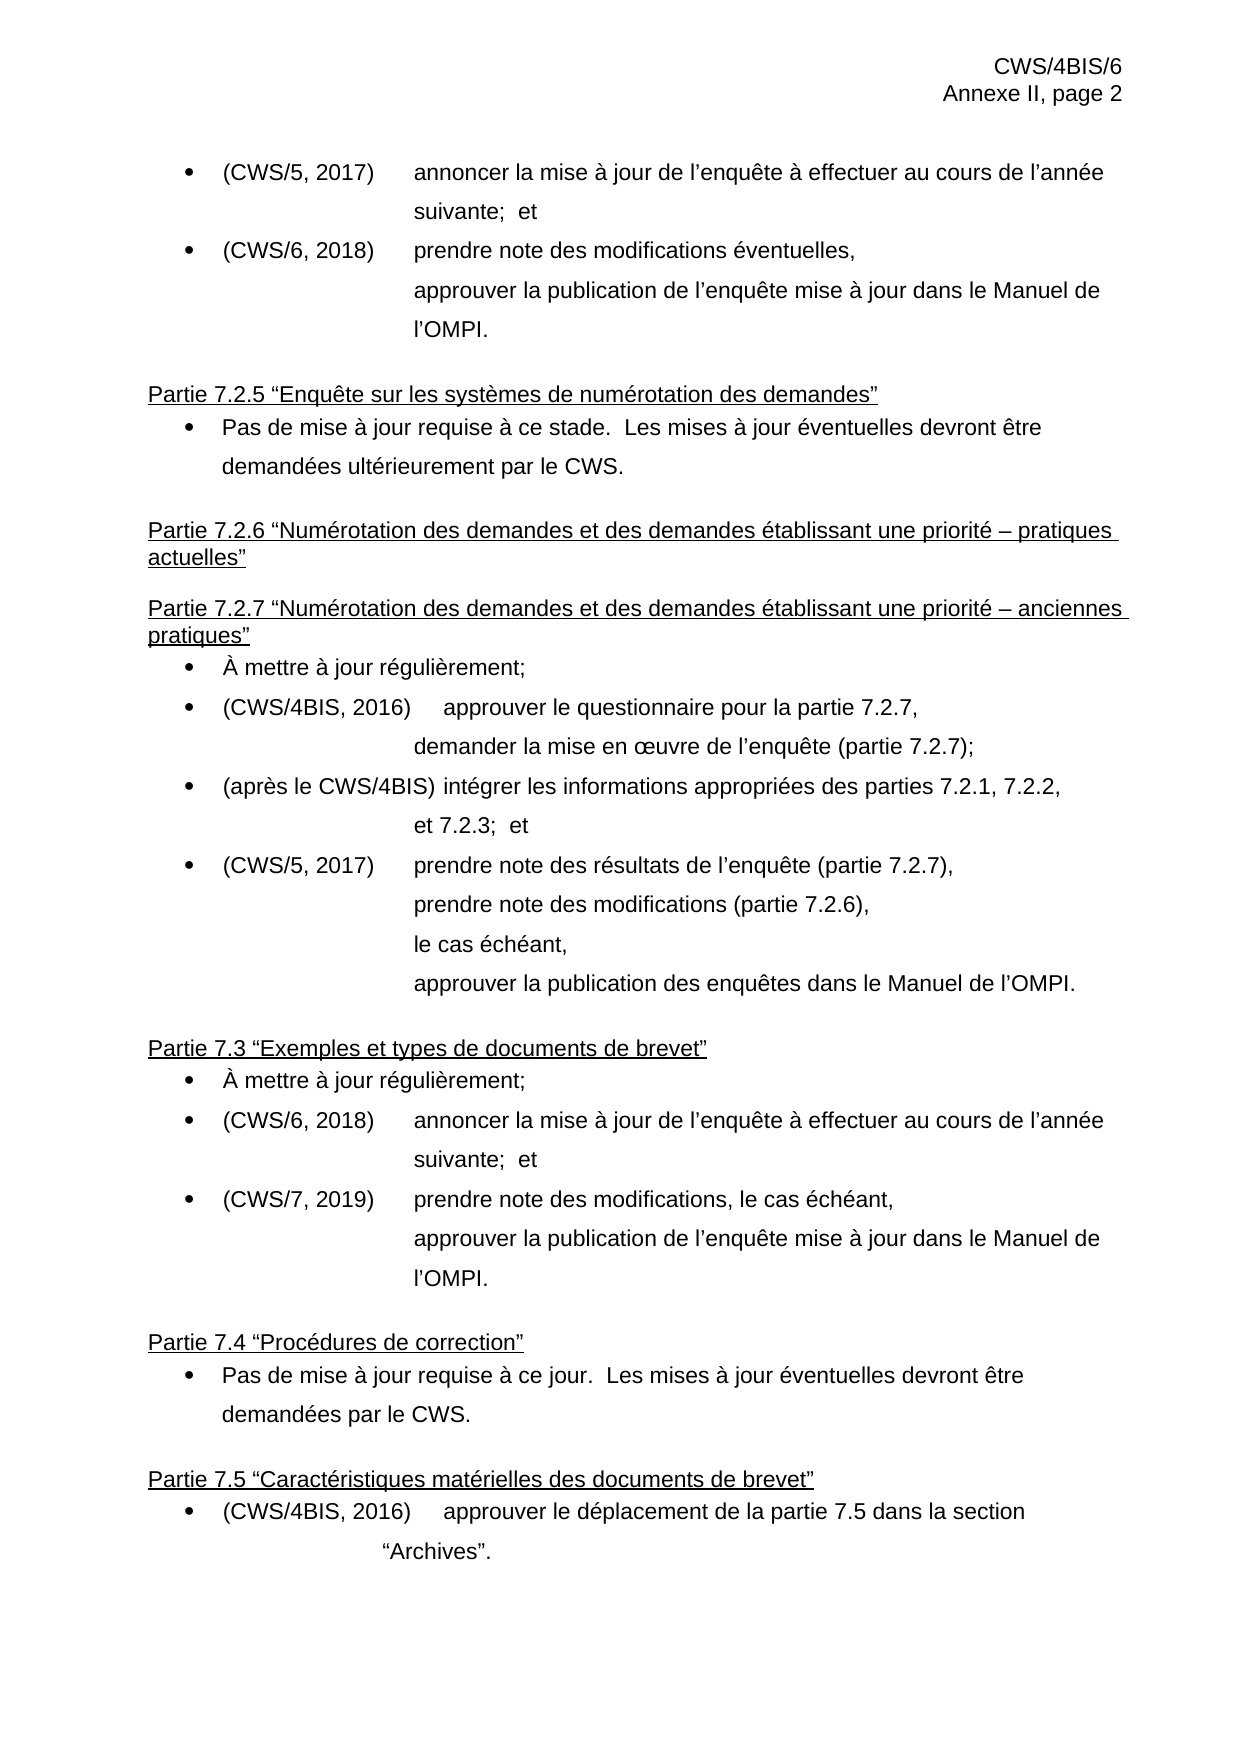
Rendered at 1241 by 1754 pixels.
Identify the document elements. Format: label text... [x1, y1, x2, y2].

subtitle Partie 7.2.5 “Enquête sur les systèmes de numérotation des demandes” [148, 381, 1122, 407]
subtitle Partie 7.5 “Caractéristiques matérielles des documents de brevet” [148, 1466, 1122, 1492]
list (CWS/5, 2017) annoncer la mise à jour de l’enquête à effectuer au cours de l’année suivante; et [185, 158, 1122, 224]
list Pas de mise à jour requise à ce jour. Les mises à jour éventuelles devront être demandées par le CWS. [185, 1362, 1122, 1427]
list (après le CWS/4BIS) intégrer les informations appropriées des parties 7.2.1, 7.2.2, et 7.2.3; et [185, 773, 1122, 838]
list (CWS/6, 2018) prendre note des modifications éventuelles, approuver la publication de l’enquête mise à jour dans le Manuel de l’OMPI. [185, 237, 1122, 343]
list (CWS/5, 2017) prendre note des résultats de l’enquête (partie 7.2.7), prendre note des modifications (partie 7.2.6), le cas échéant, [185, 852, 1122, 957]
subtitle Partie 7.2.7 “Numérotation des demandes et des demandes établissant une priorité – anciennes pratiques” [148, 595, 1152, 648]
list (CWS/4BIS, 2016) approuver le questionnaire pour la partie 7.2.7, demander la mise en œuvre de l’enquête (partie 7.2.7); [185, 694, 1122, 759]
subtitle Partie 7.2.6 “Numérotation des demandes et des demandes établissant une priorité – pratiques actuelles” [148, 517, 1152, 570]
list (CWS/6, 2018) annoncer la mise à jour de l’enquête à effectuer au cours de l’année suivante; et [185, 1107, 1122, 1172]
subtitle Partie 7.3 “Exemples et types de documents de brevet” [148, 1034, 1122, 1061]
list approuver la publication des enquêtes dans le Manuel de l’OMPI. [413, 970, 1122, 996]
list À mettre à jour régulièrement; [185, 654, 1122, 681]
list (CWS/4BIS, 2016) approuver le déplacement de la partie 7.5 dans la section “Archives”. [185, 1498, 1122, 1564]
list À mettre à jour régulièrement; [185, 1067, 1122, 1093]
subtitle Partie 7.4 “Procédures de correction” [148, 1329, 1122, 1355]
list Pas de mise à jour requise à ce stade. Les mises à jour éventuelles devront être demandées ultérieurement par le CWS. [185, 413, 1122, 479]
list (CWS/7, 2019) prendre note des modifications, le cas échéant, approuver la publication de l’enquête mise à jour dans le Manuel de l’OMPI. [185, 1186, 1122, 1291]
